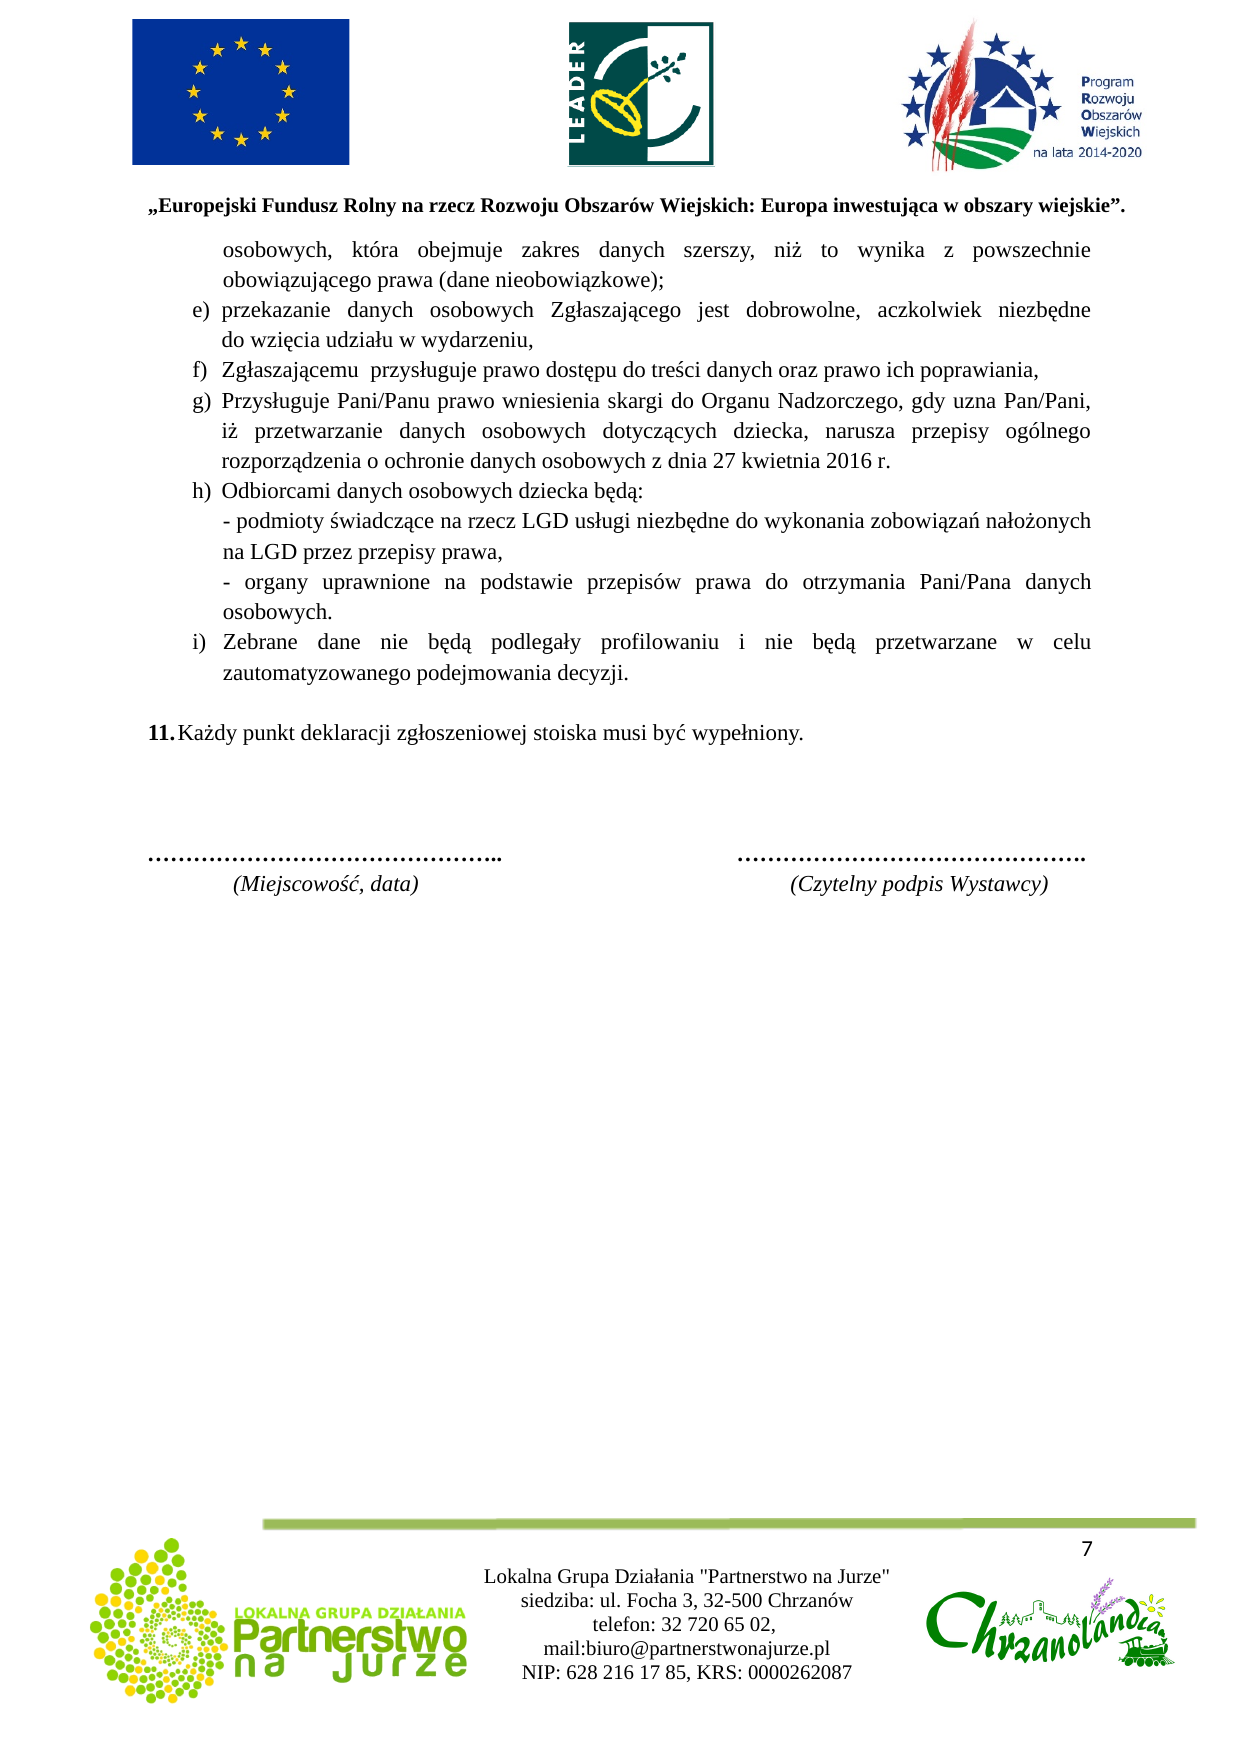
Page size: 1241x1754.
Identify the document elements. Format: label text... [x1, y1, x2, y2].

list Każdy punkt deklaracji zgłoszeniowej stoiska musi być wypełniony. [148, 719, 1093, 745]
list Zgłaszającemu przysługuje prawo dostępu do treści danych oraz prawo ich poprawiania, [192, 356, 1093, 383]
text - organy uprawnione na podstawie przepisów prawa do otrzymania Pani/Pana danych osobowych. [223, 568, 1093, 624]
picture [890, 9, 1161, 186]
list przekazanie danych osobowych Zgłaszającego jest dobrowolne, aczkolwiek niezbędne do wzięcia udziału w wydarzeniu, [192, 296, 1093, 353]
text (Miejscowość, data) (Czytelny podpis Wystawcy) [148, 870, 1093, 896]
list Odbiorcami danych osobowych dziecka będą: [192, 477, 1093, 504]
picture [132, 19, 350, 165]
picture [924, 1576, 1177, 1669]
list Przysługuje Pani/Panu prawo wniesienia skargi do Organu Nadzorczego, gdy uzna Pan/Pani, iż przetwarzanie danych osobowych dotyczących dziecka, narusza przepisy ogólnego rozporządzenia o ochronie danych osobowych z dnia 27 kwietnia 2016 r. [192, 387, 1093, 473]
text ……………………………………….. ………………………………………. [148, 840, 1093, 866]
list Zebrane dane nie będą podlegały profilowaniu i nie będą przetwarzane w celu zautomatyzowanego podejmowania decyzji. [192, 628, 1093, 685]
picture [567, 21, 716, 167]
picture [258, 1518, 1202, 1532]
picture [89, 1538, 480, 1704]
text - podmioty świadczące na rzecz LGD usługi niezbędne do wykonania zobowiązań nałożonych na LGD przez przepisy prawa, [223, 507, 1093, 564]
